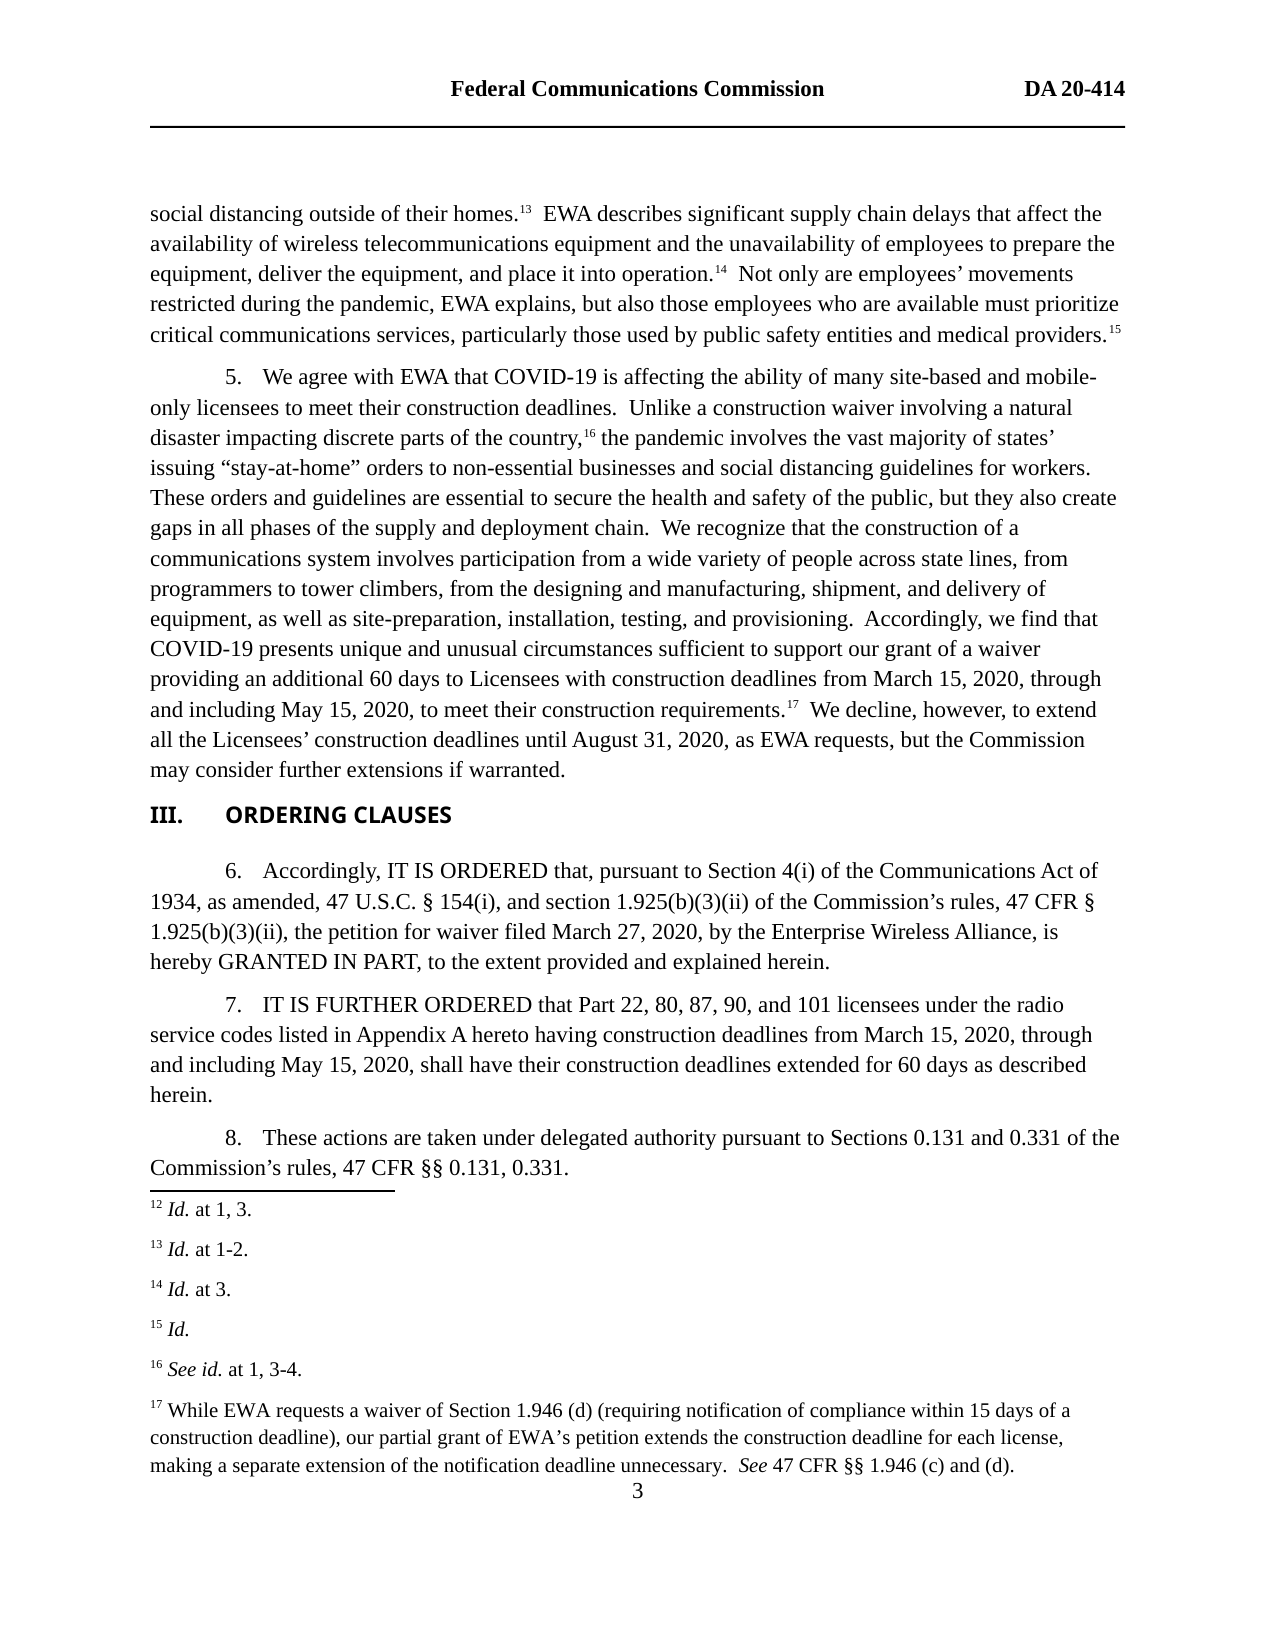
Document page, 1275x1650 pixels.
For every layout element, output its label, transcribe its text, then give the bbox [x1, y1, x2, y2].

list These actions are taken under delegated authority pursuant to Sections 0.131 and 0.331 of the Commission’s rules, 47 CFR §§ 0.131, 0.331. [150, 1124, 1125, 1181]
list In the Petition, EWA seeks a waiver, pursuant to section 1.925 of the Commission’s rules, of Commission rule sections 1.946(c) and (d), which articulate the consequences for failure to meet the construction requirements and the requirements for licensees to notify the Commission of compliance with their construction and coverage requirements. EWA specifically requests a waiver for all site-based and mobile-only wireless licensees with construction deadlines between March 15, 2020, and August 31, 2020, to satisfy their construction requirements by August 31, 2020. In support of this request, EWA suggests that additional time is warranted and in the public interest given the “extraordinary disruption” being caused by COVID-19 during times that are “unprecedented” and clearly “not normal.” Indeed, EWA explains that much of the country is under mandatory or recommended self-quarantine at home and social distancing outside of their homes. EWA describes significant supply chain delays that affect the availability of wireless telecommunications equipment and the unavailability of employees to prepare the equipment, deliver the equipment, and place it into operation. Not only are employees’ movements restricted during the pandemic, EWA explains, but also those employees who are available must prioritize critical communications services, particularly those used by public safety entities and medical providers. [150, 200, 1125, 347]
subtitle Ordering clauses [150, 799, 1125, 830]
list Accordingly, IT IS ORDERED that, pursuant to Section 4(i) of the Communications Act of 1934, as amended, 47 U.S.C. § 154(i), and section 1.925(b)(3)(ii) of the Commission’s rules, 47 CFR § 1.925(b)(3)(ii), the petition for waiver filed March 27, 2020, by the Enterprise Wireless Alliance, is hereby GRANTED IN PART, to the extent provided and explained herein. [150, 858, 1125, 974]
list We agree with EWA that COVID-19 is affecting the ability of many site-based and mobile-only licensees to meet their construction deadlines. Unlike a construction waiver involving a natural disaster impacting discrete parts of the country, the pandemic involves the vast majority of states’ issuing “stay-at-home” orders to non-essential businesses and social distancing guidelines for workers. These orders and guidelines are essential to secure the health and safety of the public, but they also create gaps in all phases of the supply and deployment chain. We recognize that the construction of a communications system involves participation from a wide variety of people across state lines, from programmers to tower climbers, from the designing and manufacturing, shipment, and delivery of equipment, as well as site-preparation, installation, testing, and provisioning. Accordingly, we find that COVID-19 presents unique and unusual circumstances sufficient to support our grant of a waiver providing an additional 60 days to Licensees with construction deadlines from March 15, 2020, through and including May 15, 2020, to meet their construction requirements. We decline, however, to extend all the Licensees’ construction deadlines until August 31, 2020, as EWA requests, but the Commission may consider further extensions if warranted. [150, 363, 1125, 782]
list IT IS FURTHER ORDERED that Part 22, 80, 87, 90, and 101 licensees under the radio service codes listed in Appendix A hereto having construction deadlines from March 15, 2020, through and including May 15, 2020, shall have their construction deadlines extended for 60 days as described herein. [150, 991, 1125, 1108]
